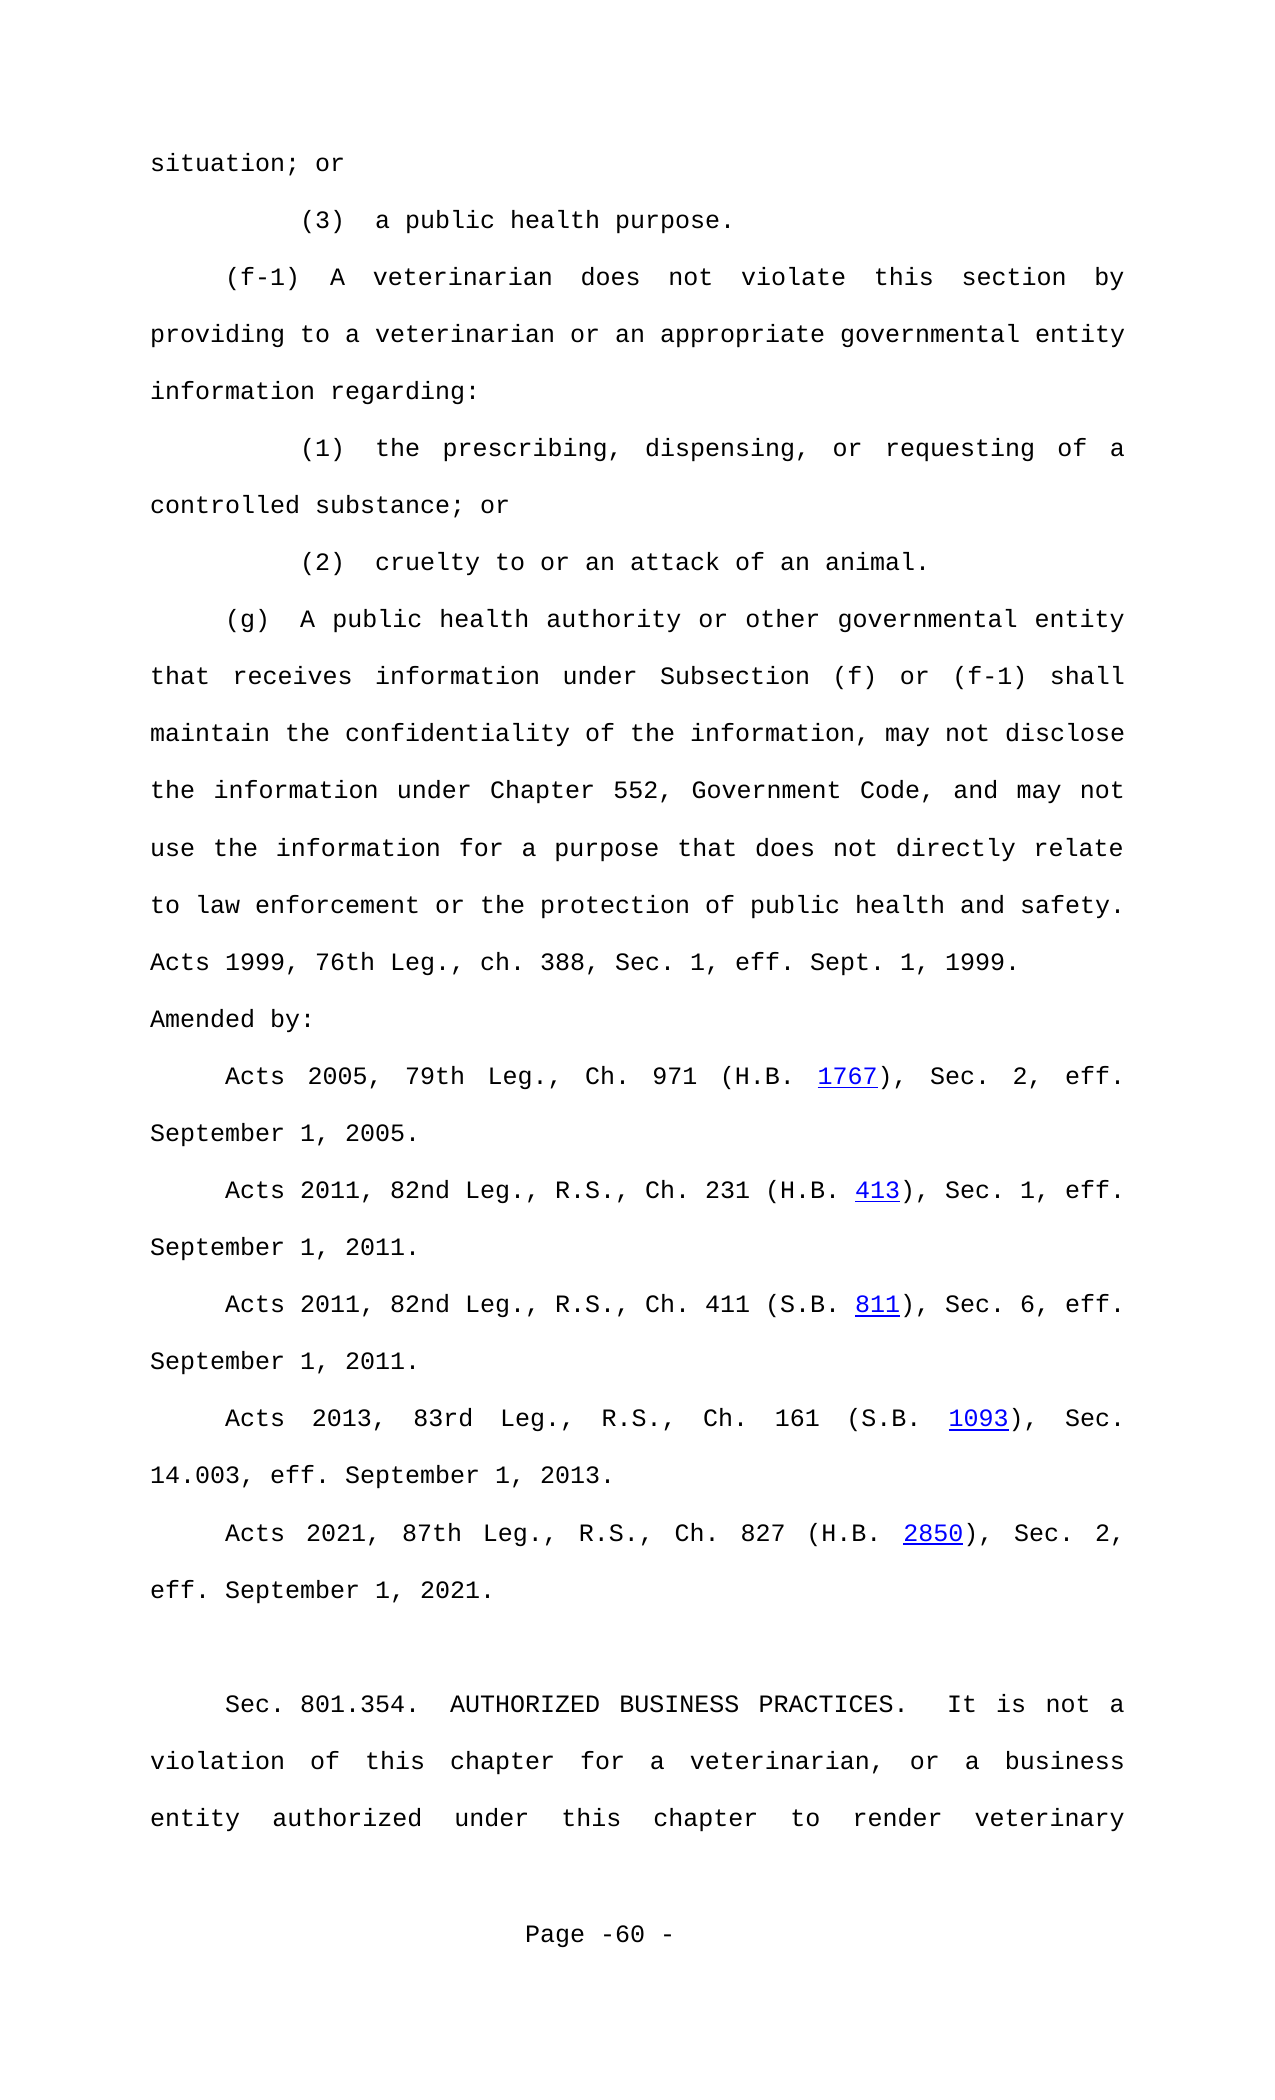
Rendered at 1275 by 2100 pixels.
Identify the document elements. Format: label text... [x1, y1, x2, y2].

text (f-1) A veterinarian does not violate this section by providing to a veterinarian or an appropriate governmental entity information regarding: [150, 264, 1125, 407]
text (2) cruelty to or an attack of an animal. [150, 549, 1125, 578]
text (3) a public health purpose. [150, 207, 1125, 236]
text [150, 1691, 1125, 1834]
text Acts 2011, 82nd Leg., R.S., Ch. 231 (H.B. 413), Sec. 1, eff. September 1, 2011. [150, 1177, 1125, 1263]
text Acts 2005, 79th Leg., Ch. 971 (H.B. 1767), Sec. 2, eff. September 1, 2005. [150, 1063, 1125, 1149]
text (g) A public health authority or other governmental entity that receives information under Subsection (f) or (f-1) shall maintain the confidentiality of the information, may not disclose the information under Chapter 552, Government Code, and may not use the information for a purpose that does not directly relate to law enforcement or the protection of public health and safety. [150, 607, 1125, 921]
text Amended by: [150, 1006, 1125, 1035]
text Acts 1999, 76th Leg., ch. 388, Sec. 1, eff. Sept. 1, 1999. [150, 949, 1125, 978]
text Acts 2011, 82nd Leg., R.S., Ch. 411 (S.B. 811), Sec. 6, eff. September 1, 2011. [150, 1292, 1125, 1377]
text (1) the prescribing, dispensing, or requesting of a controlled substance; or [150, 435, 1125, 521]
text Acts 2013, 83rd Leg., R.S., Ch. 161 (S.B. 1093), Sec. 14.003, eff. September 1, 2013. [150, 1406, 1125, 1491]
text Acts 2021, 87th Leg., R.S., Ch. 827 (H.B. 2850), Sec. 2, eff. September 1, 2021. [150, 1520, 1125, 1606]
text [150, 150, 1125, 178]
